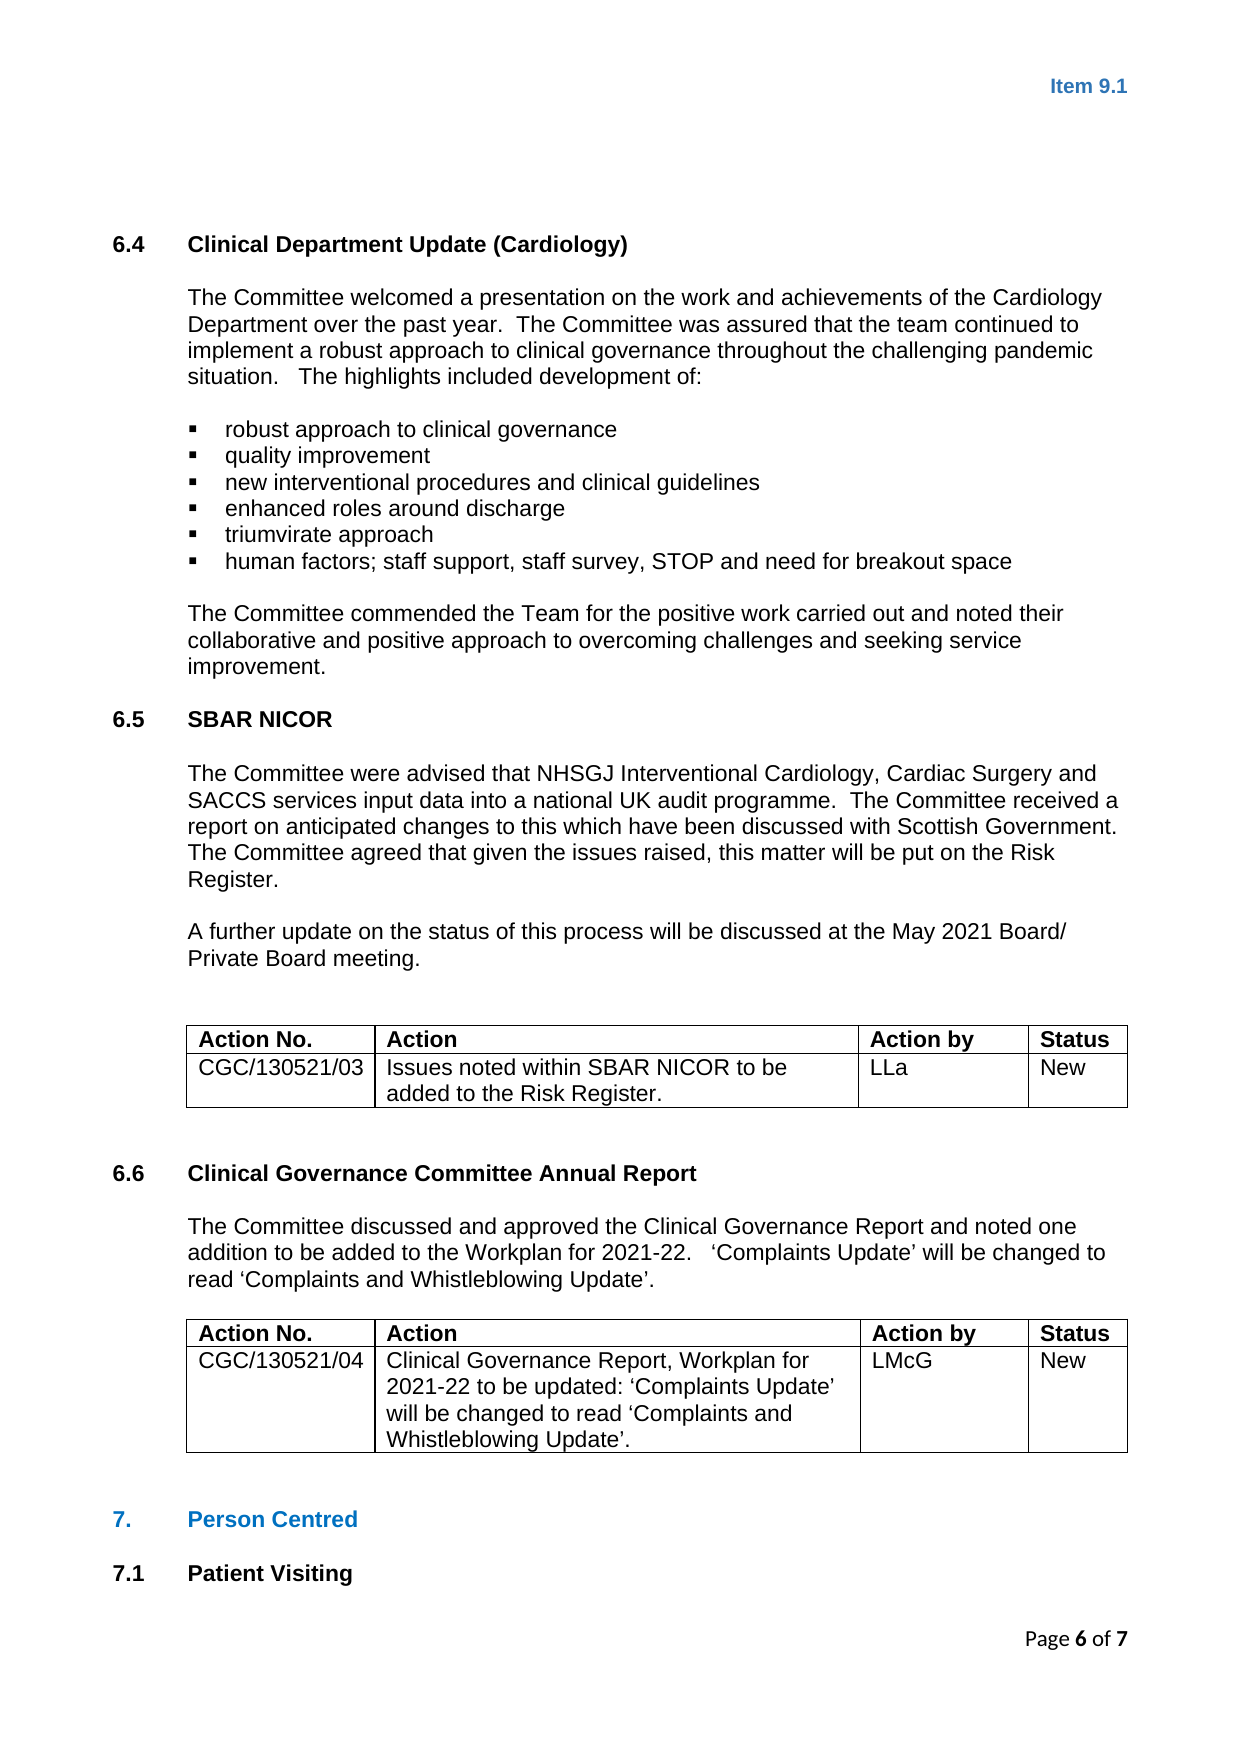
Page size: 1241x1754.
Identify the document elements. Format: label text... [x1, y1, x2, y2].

table_cell Clinical Governance Report, Workplan for 2021-22 to be updated: ‘Complaints Update’ will be changed to read ‘Complaints and Whistleblowing Update’. [376, 1347, 860, 1452]
table_cell CGC/130521/04 [187, 1347, 374, 1452]
text The Committee welcomed a presentation on the work and achievements of the Cardiology Department over the past year. The Committee was assured that the team continued to implement a robust approach to clinical governance throughout the challenging pandemic situation. The highlights included development of: [187, 284, 1128, 389]
text 7.1 Patient Visiting [112, 1560, 1128, 1587]
table_header Action [376, 1320, 860, 1346]
table_header Action No. [187, 1026, 374, 1053]
text 6.6 Clinical Governance Committee Annual Report The Committee discussed and approved the Clinical Governance Report and noted one addition to be added to the Workplan for 2021-22. ‘Complaints Update’ will be changed to read ‘Complaints and Whistleblowing Update’. [112, 1160, 1128, 1292]
table_cell CGC/130521/03 [187, 1054, 374, 1107]
table_header Action [376, 1026, 858, 1053]
list quality improvement [187, 442, 1128, 469]
list A further update on the status of this process will be discussed at the May 2021 Board/ Private Board meeting. [187, 918, 1128, 971]
text 6.5 SBAR NICOR [112, 706, 1128, 760]
list new interventional procedures and clinical guidelines [187, 469, 1128, 495]
list robust approach to clinical governance [187, 416, 1128, 442]
list enhanced roles around discharge [187, 495, 1128, 521]
list The Committee were advised that NHSGJ Interventional Cardiology, Cardiac Surgery and SACCS services input data into a national UK audit programme. The Committee received a report on anticipated changes to this which have been discussed with Scottish Government. The Committee agreed that given the issues raised, this matter will be put on the Risk Register. [187, 760, 1128, 892]
list triumvirate approach [187, 521, 1128, 548]
text 7. Person Centred [112, 1506, 1128, 1532]
table_header Action by [859, 1026, 1028, 1053]
table_cell New [1029, 1347, 1127, 1452]
text 6.4 Clinical Department Update (Cardiology) [112, 231, 1128, 258]
table_cell New [1029, 1054, 1127, 1107]
table_cell LMcG [861, 1347, 1028, 1452]
table_header Status [1029, 1320, 1127, 1346]
table_cell Issues noted within SBAR NICOR to be added to the Risk Register. [376, 1054, 858, 1107]
list human factors; staff support, staff survey, STOP and need for breakout space [187, 548, 1128, 574]
table_cell LLa [859, 1054, 1028, 1107]
table_header Action by [861, 1320, 1028, 1346]
text The Committee commended the Team for the positive work carried out and noted their collaborative and positive approach to overcoming challenges and seeking service improvement. [187, 600, 1128, 679]
table_header Status [1029, 1026, 1127, 1053]
table_header Action No. [187, 1320, 374, 1346]
